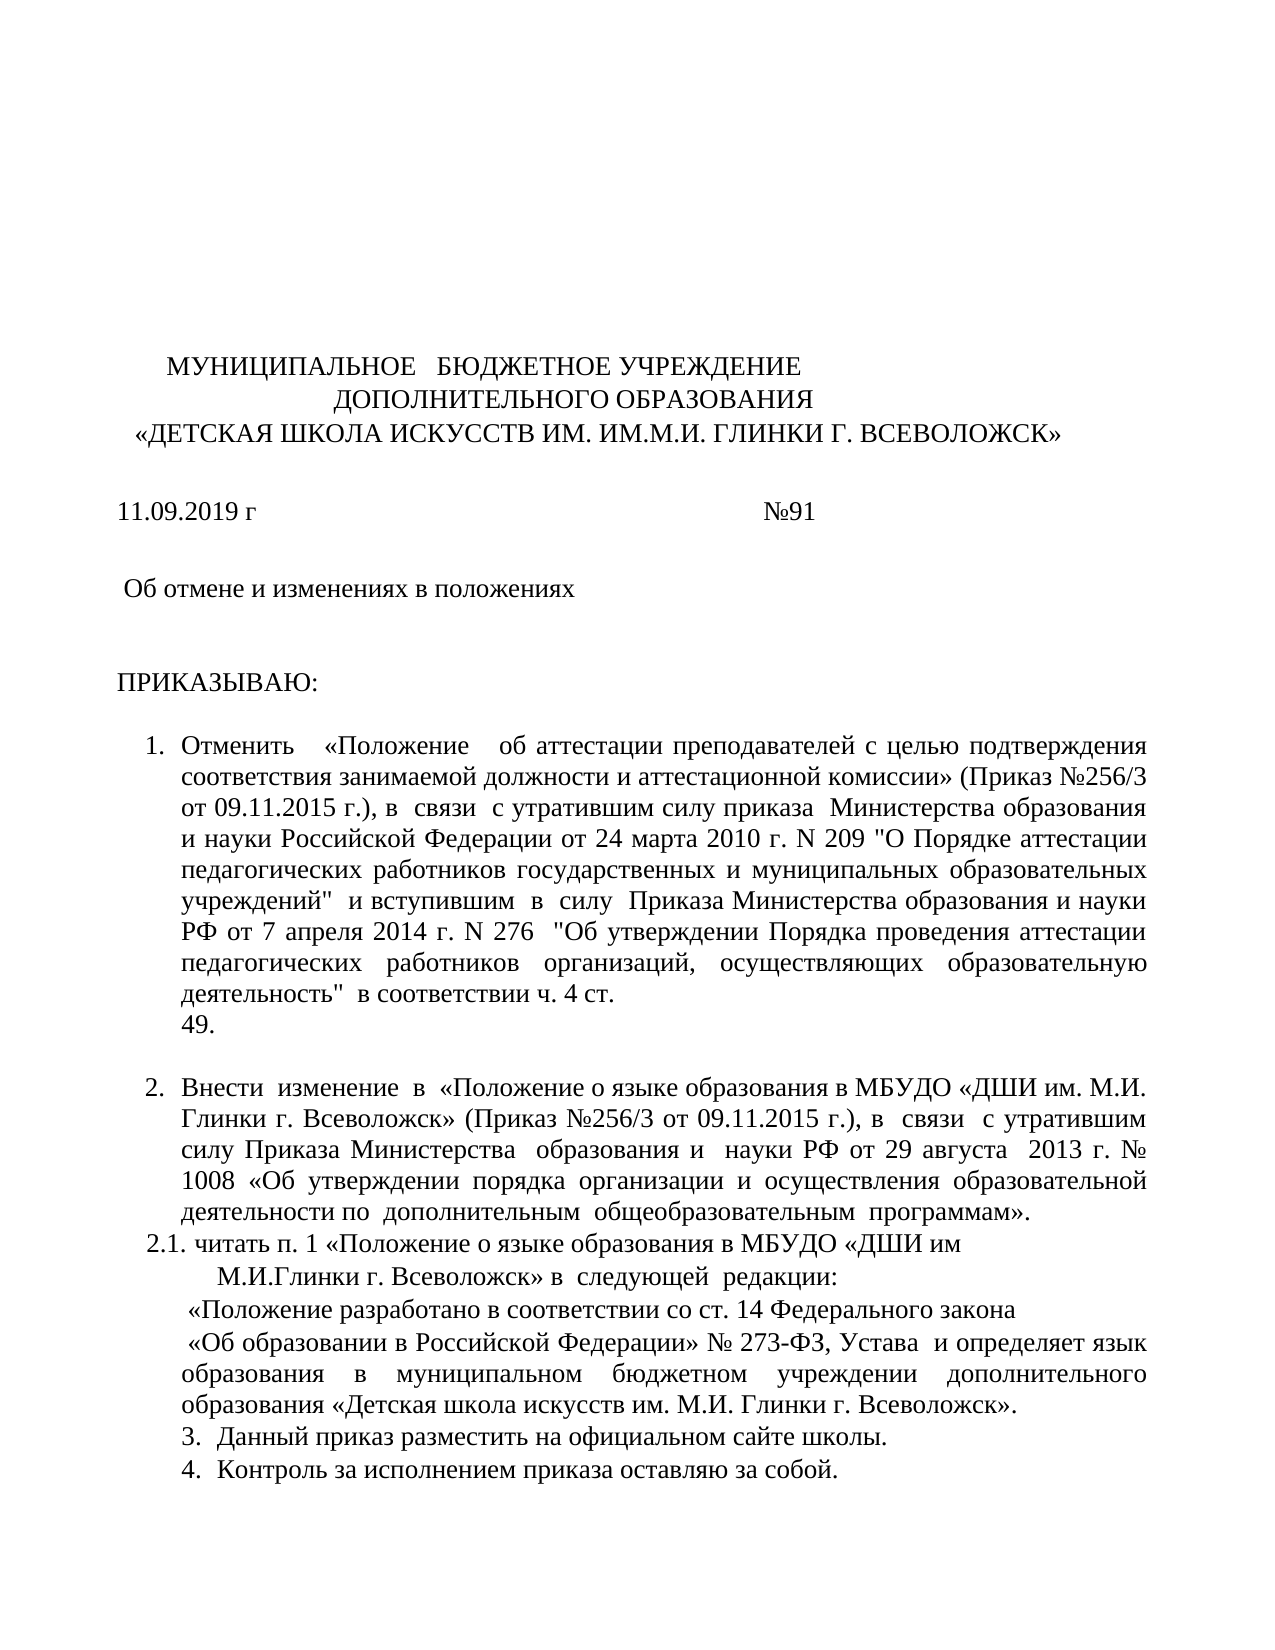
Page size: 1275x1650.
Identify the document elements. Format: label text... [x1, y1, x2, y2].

text ДОПОЛНИТЕЛЬНОГО ОБРАЗОВАНИЯ [333, 383, 1186, 415]
text МУНИЦИПАЛЬНОЕ БЮДЖЕТНОЕ УЧРЕЖДЕНИЕ [146, 350, 1186, 381]
text 49. [181, 1008, 1186, 1039]
list Внести изменение в «Положение о языке образования в МБУДО «ДШИ им. М.И. Глинки г. Всеволожск» (Приказ №256/3 от 09.11.2015 г.), в связи с утратившим силу Приказа Министерства образования и науки РФ от 29 августа 2013 г. № 1008 «Об утверждении порядка организации и осуществления образовательной деятельности по дополнительным общеобразовательным программам». [144, 1072, 1148, 1226]
text 2.1. читать п. 1 «Положение о языке образования в МБУДО «ДШИ им [146, 1227, 1186, 1258]
text «Об образовании в Российской Федерации» № 273-ФЗ, Устава и определяет язык образования в муниципальном бюджетном учреждении дополнительного образования «Детская школа искусств им. М.И. Глинки г. Всеволожск». [181, 1327, 1148, 1419]
text «ДЕТСКАЯ ШКОЛА ИСКУССТВ ИМ. ИМ.М.И. ГЛИНКИ Г. ВСЕВОЛОЖСК» [134, 417, 1186, 448]
text «Положение разработано в соответствии со ст. 14 Федерального закона [187, 1293, 1186, 1324]
list Отменить «Положение об аттестации преподавателей с целью подтверждения соответствия занимаемой должности и аттестационной комиссии» (Приказ №256/3 от 09.11.2015 г.), в связи с утратившим силу приказа Министерства образования и науки Российской Федерации от 24 марта 2010 г. N 209 "О Порядке аттестации педагогических работников государственных и муниципальных образовательных учреждений" и вступившим в силу Приказа Министерства образования и науки РФ от 7 апреля 2014 г. N 276 "Об утверждении Порядка проведения аттестации педагогических работников организаций, осуществляющих образовательную деятельность" в соответствии ч. 4 ст. [144, 729, 1148, 1008]
text 11.09.2019 г №91 [117, 495, 1186, 526]
text Об отмене и изменениях в положениях [117, 572, 1186, 603]
text ПРИКАЗЫВАЮ: [117, 666, 1186, 697]
list Контроль за исполнением приказа оставляю за собой. [181, 1453, 1186, 1484]
text М.И.Глинки г. Всеволожск» в следующей редакции: [217, 1260, 1186, 1291]
list Данный приказ разместить на официальном сайте школы. [181, 1420, 1186, 1451]
